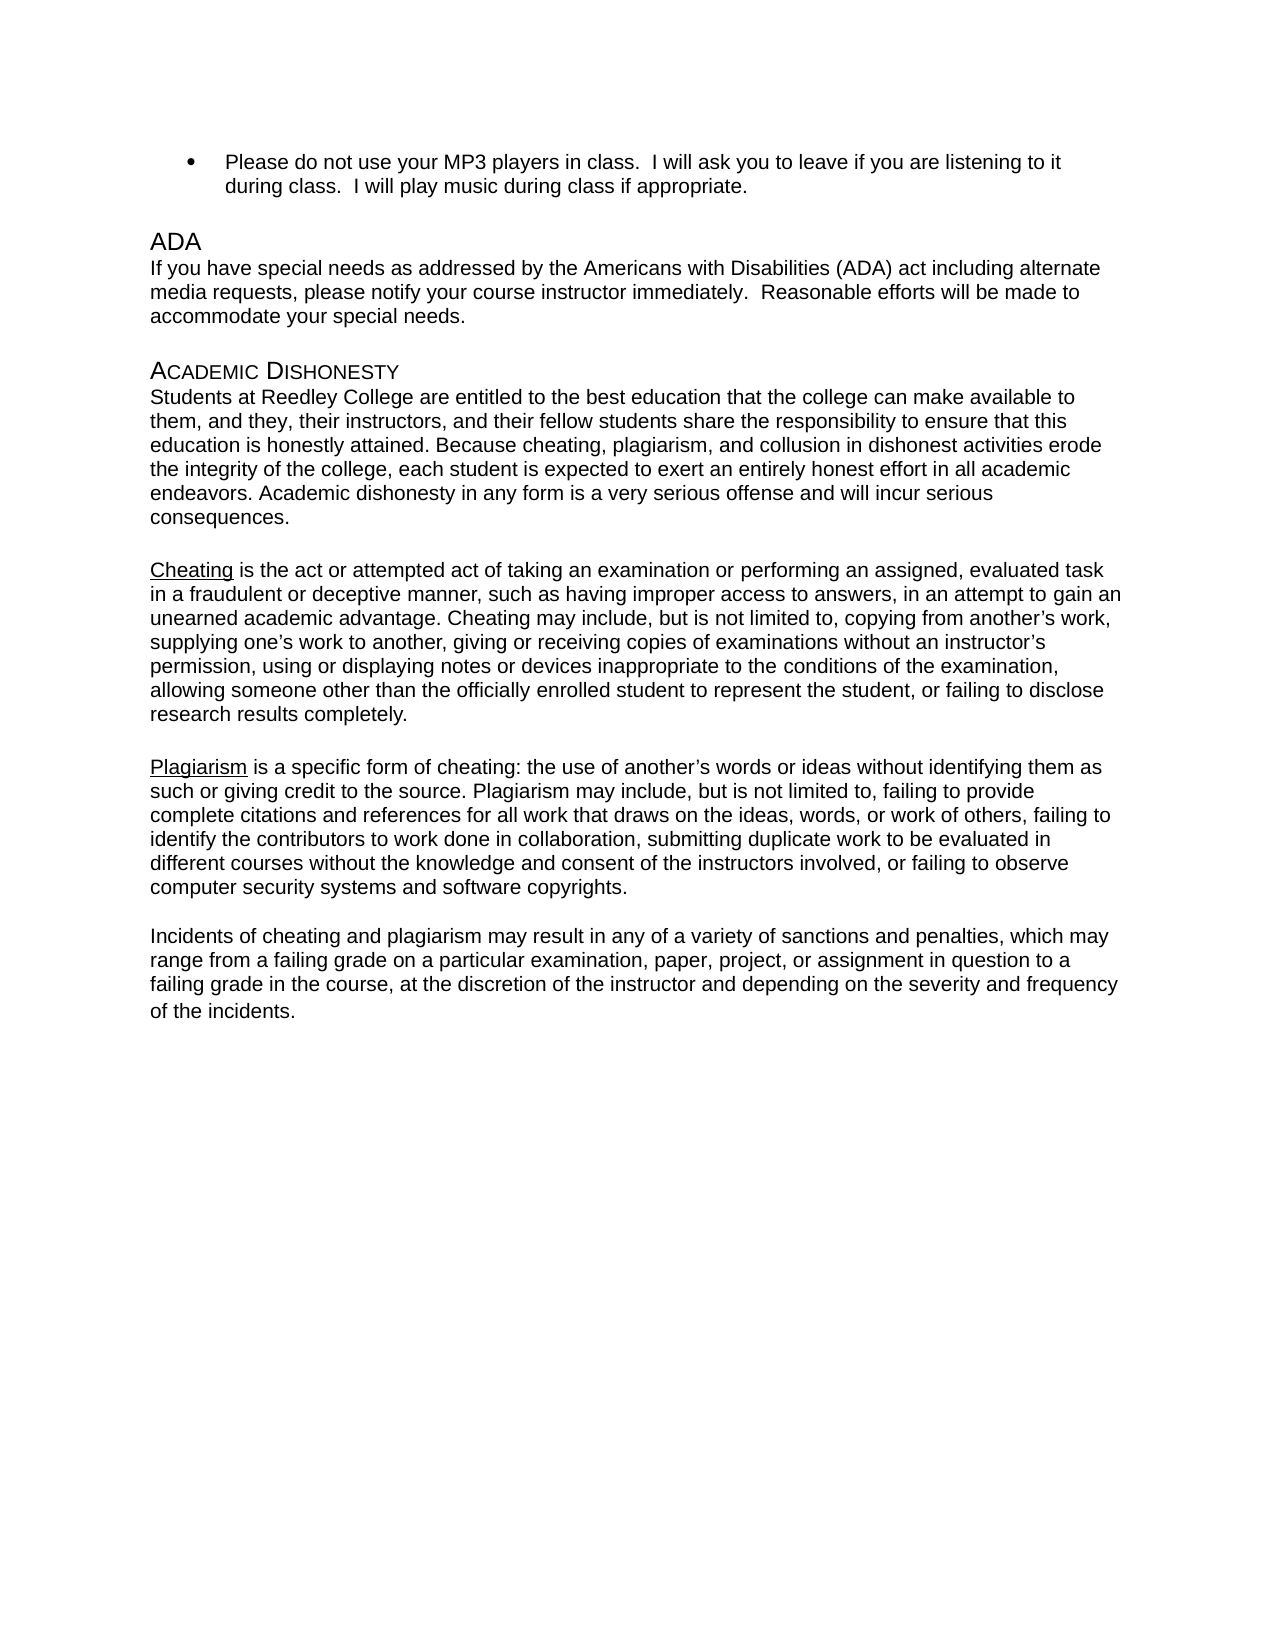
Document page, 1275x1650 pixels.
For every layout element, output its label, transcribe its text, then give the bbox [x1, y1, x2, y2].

text Incidents of cheating and plagiarism may result in any of a variety of sanctions and penalties, which may range from a failing grade on a particular examination, paper, project, or assignment in question to a failing grade in the course, at the discretion of the instructor and depending on the severity and frequency of the incidents. [150, 923, 1125, 1024]
list Please do not use your MP3 players in class. I will ask you to leave if you are listening to it during class. I will play music during class if appropriate. [187, 150, 1125, 198]
text Students at are entitled to the best education that the college can make available to them, and they, their instructors, and their fellow students share the responsibility to ensure that this education is honestly attained. Because cheating, plagiarism, and collusion in dishonest activities erode the integrity of the college, each student is expected to exert an entirely honest effort in all academic endeavors. Academic dishonesty in any form is a very serious offense and will incur serious consequences. [150, 385, 1125, 529]
subtitle Plagiarism is a specific form of cheating: the use of another’s words or ideas without identifying them as such or giving credit to the source. Plagiarism may include, but is not limited to, failing to provide complete citations and references for all work that draws on the ideas, words, or work of others, failing to identify the contributors to work done in collaboration, submitting duplicate work to be evaluated in different courses without the knowledge and consent of the instructors involved, or failing to observe computer security systems and software copyrights. [150, 755, 1125, 898]
text If you have special needs as addressed by the Americans with Disabilities (ADA) act including alternate media requests, please notify your course instructor immediately. Reasonable efforts will be made to accommodate your special needs. [150, 256, 1125, 327]
text ADA [150, 227, 1125, 256]
text Academic Dishonesty [150, 356, 1125, 385]
subtitle Cheating is the act or attempted act of taking an examination or performing an assigned, evaluated task in a fraudulent or deceptive manner, such as having improper access to answers, in an attempt to gain an unearned academic advantage. Cheating may include, but is not limited to, copying from another’s work, supplying one’s work to another, giving or receiving copies of examinations without an instructor’s permission, using or displaying notes or devices inappropriate to the conditions of the examination, allowing someone other than the officially enrolled student to represent the student, or failing to disclose research results completely. [150, 558, 1125, 726]
